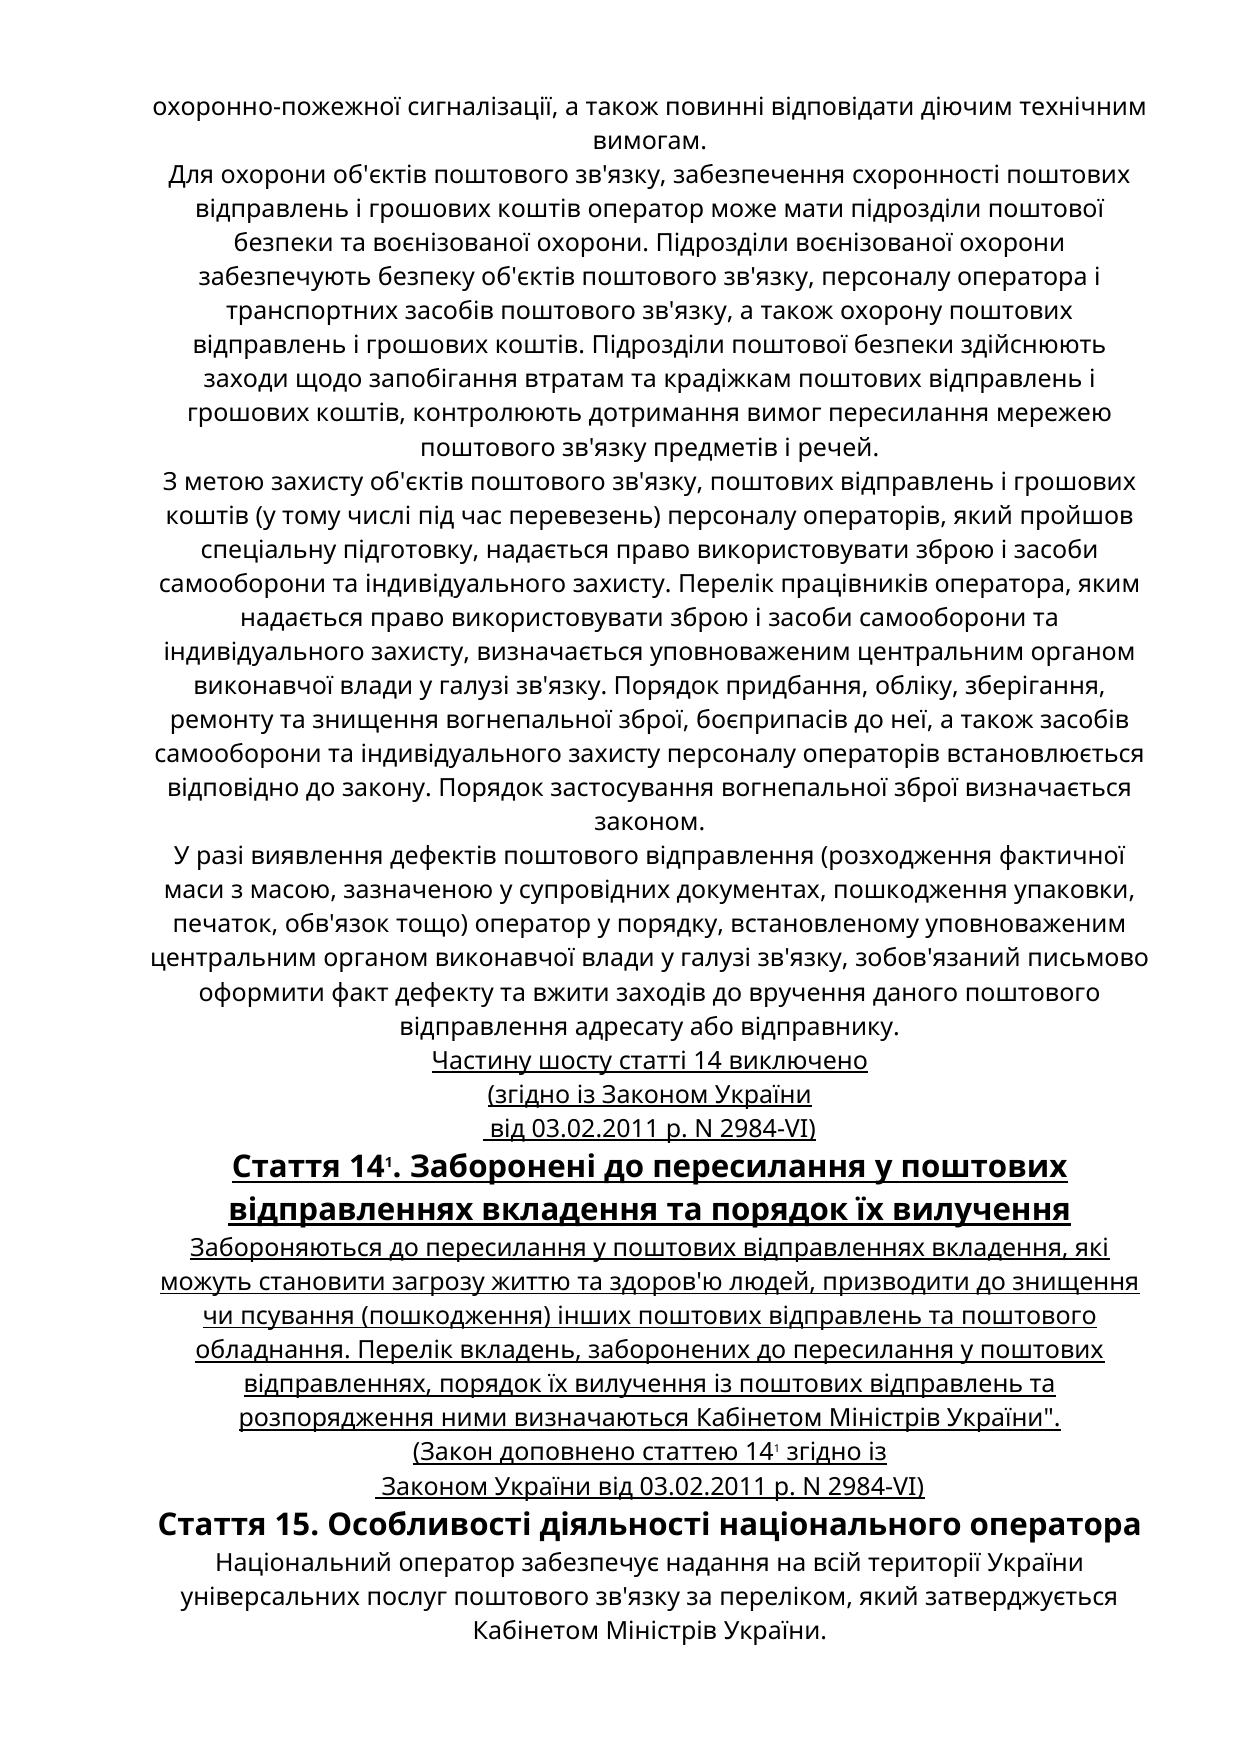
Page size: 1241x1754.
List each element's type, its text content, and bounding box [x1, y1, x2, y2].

text Для охорони об'єктів поштового зв'язку, забезпечення схоронності поштових відправлень і грошових коштів оператор може мати підрозділи поштової безпеки та воєнізованої охорони. Підрозділи воєнізованої охорони забезпечують безпеку об'єктів поштового зв'язку, персоналу оператора і транспортних засобів поштового зв'язку, а також охорону поштових відправлень і грошових коштів. Підрозділи поштової безпеки здійснюють заходи щодо запобігання втратам та крадіжкам поштових відправлень і грошових коштів, контролюють дотримання вимог пересилання мережею поштового зв'язку предметів і речей. [148, 157, 1152, 463]
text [148, 88, 1152, 157]
text Національний оператор забезпечує надання на всій території України універсальних послуг поштового зв'язку за переліком, який затверджується Кабінетом Міністрів України. [148, 1545, 1152, 1647]
subtitle Стаття 141. Заборонені до пересилання у поштових відправленнях вкладення та порядок їх вилучення [148, 1144, 1152, 1230]
text У разі виявлення дефектів поштового відправлення (розходження фактичної маси з масою, зазначеною у супровідних документах, пошкодження упаковки, печаток, обв'язок тощо) оператор у порядку, встановленому уповноваженим центральним органом виконавчої влади у галузі зв'язку, зобов'язаний письмово оформити факт дефекту та вжити заходів до вручення даного поштового відправлення адресату або відправнику. [148, 838, 1152, 1042]
text (згідно із Законом України від 03.02.2011 р. N 2984-VI) [148, 1076, 1152, 1144]
text Забороняються до пересилання у поштових відправленнях вкладення, які можуть становити загрозу життю та здоров'ю людей, призводити до знищення чи псування (пошкодження) інших поштових відправлень та поштового обладнання. Перелік вкладень, заборонених до пересилання у поштових відправленнях, порядок їх вилучення із поштових відправлень та розпорядження ними визначаються Кабінетом Міністрів України". [148, 1230, 1152, 1434]
text (Закон доповнено статтею 141 згідно із Законом України від 03.02.2011 р. N 2984-VI) [148, 1434, 1152, 1502]
text З метою захисту об'єктів поштового зв'язку, поштових відправлень і грошових коштів (у тому числі під час перевезень) персоналу операторів, який пройшов спеціальну підготовку, надається право використовувати зброю і засоби самооборони та індивідуального захисту. Перелік працівників оператора, яким надається право використовувати зброю і засоби самооборони та індивідуального захисту, визначається уповноваженим центральним органом виконавчої влади у галузі зв'язку. Порядок придбання, обліку, зберігання, ремонту та знищення вогнепальної зброї, боєприпасів до неї, а також засобів самооборони та індивідуального захисту персоналу операторів встановлюється відповідно до закону. Порядок застосування вогнепальної зброї визначається законом. [148, 463, 1152, 838]
subtitle Стаття 15. Особливості діяльності національного оператора [148, 1502, 1152, 1545]
text Частину шосту статті 14 виключено [148, 1042, 1152, 1076]
